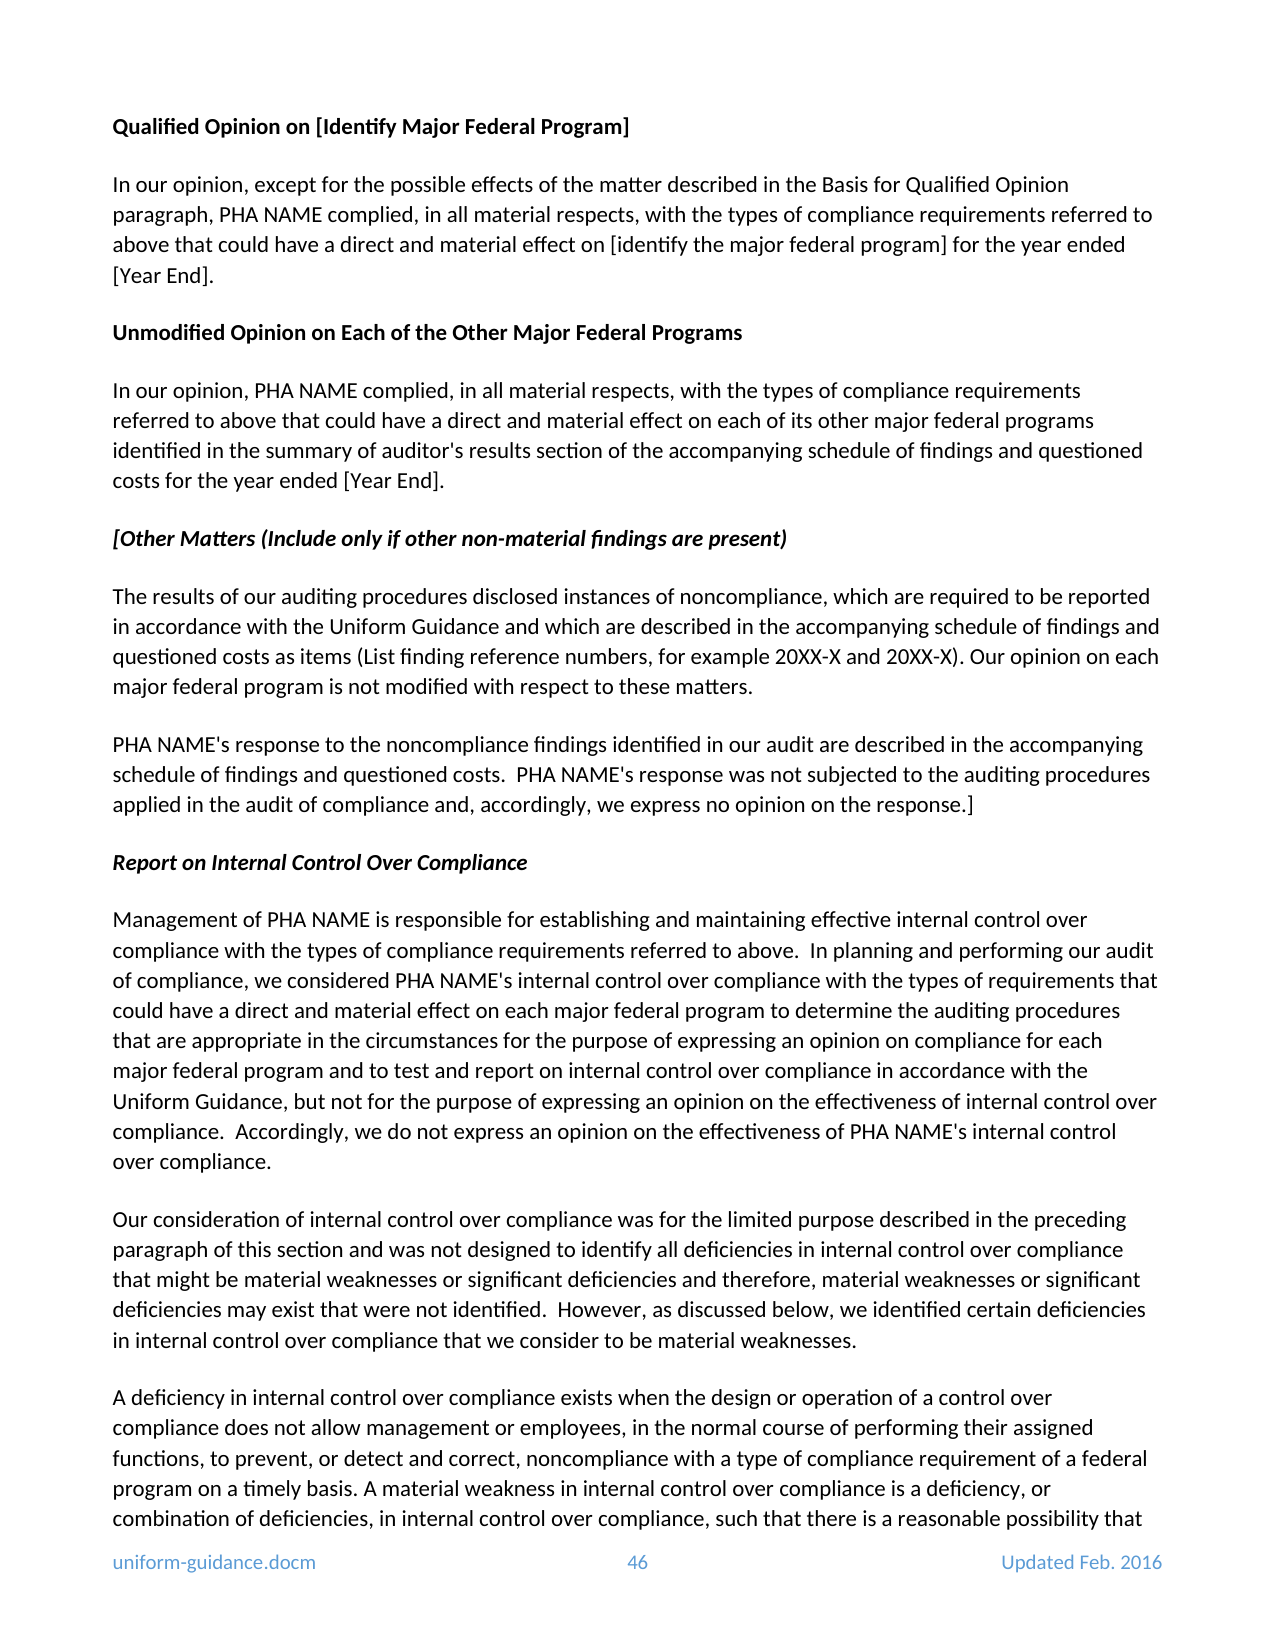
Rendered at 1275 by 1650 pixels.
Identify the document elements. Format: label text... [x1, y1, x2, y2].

text In our opinion, PHA NAME complied, in all material respects, with the types of compliance requirements referred to above that could have a direct and material effect on each of its other major federal programs identified in the summary of auditor's results section of the accompanying schedule of findings and questioned costs for the year ended [Year End]. [112, 376, 1162, 494]
text In our opinion, except for the possible effects of the matter described in the Basis for Qualified Opinion paragraph, PHA NAME complied, in all material respects, with the types of compliance requirements referred to above that could have a direct and material effect on [identify the major federal program] for the year ended [Year End]. [112, 170, 1162, 289]
text Unmodified Opinion on Each of the Other Major Federal Programs [112, 318, 1162, 346]
text PHA NAME's response to the noncompliance findings identified in our audit are described in the accompanying schedule of findings and questioned costs. PHA NAME's response was not subjected to the auditing procedures applied in the audit of compliance and, accordingly, we express no opinion on the response.] [112, 730, 1162, 818]
text Management of PHA NAME is responsible for establishing and maintaining effective internal control over compliance with the types of compliance requirements referred to above. In planning and performing our audit of compliance, we considered PHA NAME's internal control over compliance with the types of requirements that could have a direct and material effect on each major federal program to determine the auditing procedures that are appropriate in the circumstances for the purpose of expressing an opinion on compliance for each major federal program and to test and report on internal control over compliance in accordance with the Uniform Guidance, but not for the purpose of expressing an opinion on the effectiveness of internal control over compliance. Accordingly, we do not express an opinion on the effectiveness of PHA NAME's internal control over compliance. [112, 906, 1162, 1175]
text The results of our auditing procedures disclosed instances of noncompliance, which are required to be reported in accordance with the Uniform Guidance and which are described in the accompanying schedule of findings and questioned costs as items (List finding reference numbers, for example 20XX-X and 20XX-X). Our opinion on each major federal program is not modified with respect to these matters. [112, 582, 1162, 700]
text Our consideration of internal control over compliance was for the limited purpose described in the preceding paragraph of this section and was not designed to identify all deficiencies in internal control over compliance that might be material weaknesses or significant deficiencies and therefore, material weaknesses or significant deficiencies may exist that were not identified. However, as discussed below, we identified certain deficiencies in internal control over compliance that we consider to be material weaknesses. [112, 1205, 1162, 1354]
text Qualified Opinion on [Identify Major Federal Program] [112, 112, 1162, 141]
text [112, 1383, 1162, 1532]
text Report on Internal Control Over Compliance [112, 848, 1162, 876]
text [Other Matters (Include only if other non-material findings are present) [112, 524, 1162, 552]
